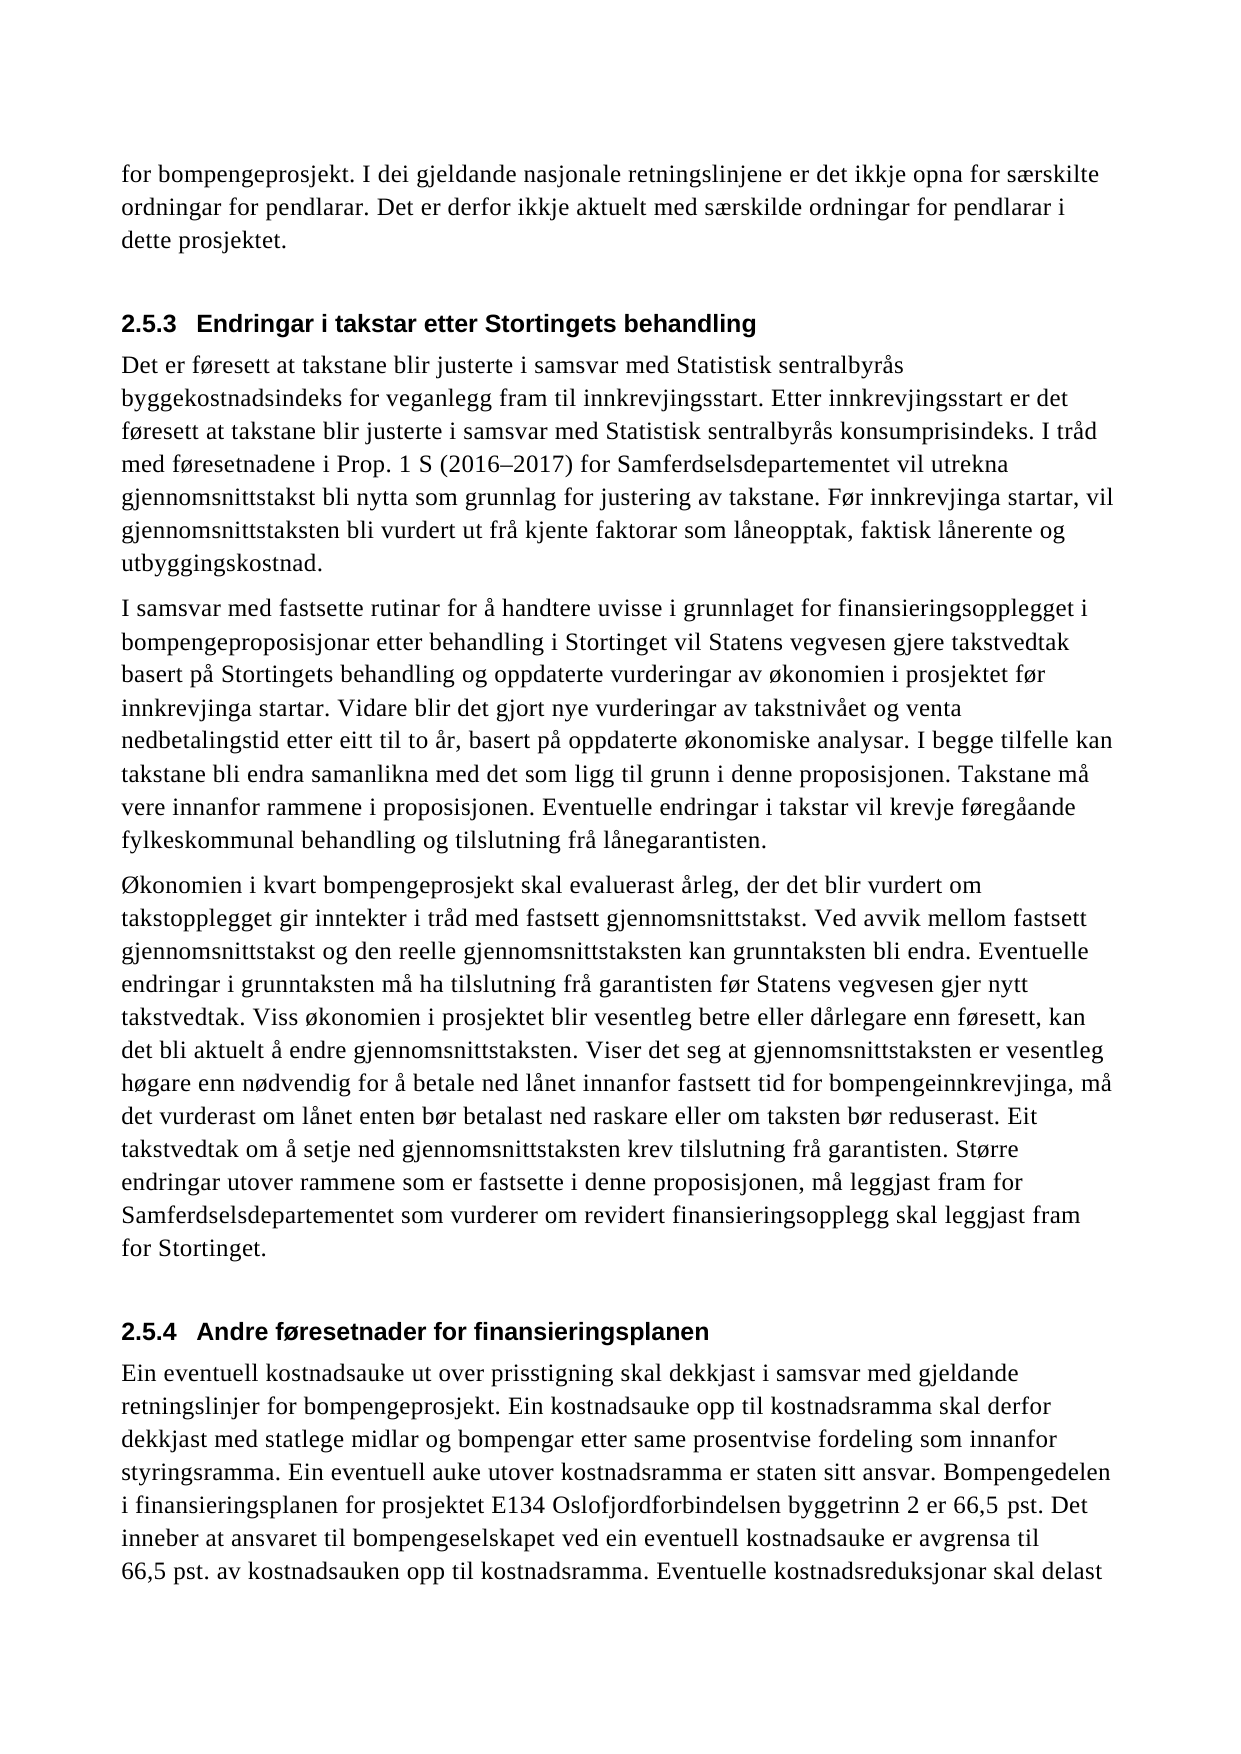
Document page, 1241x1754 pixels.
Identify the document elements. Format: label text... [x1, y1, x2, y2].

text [121, 159, 1119, 254]
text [121, 1358, 1119, 1585]
text Det er føresett at takstane blir justerte i samsvar med Statistisk sentralbyrås byggekostnadsindeks for veganlegg fram til innkrevjingsstart. Etter innkrevjingsstart er det føresett at takstane blir justerte i samsvar med Statistisk sentralbyrås konsumprisindeks. I tråd med føresetnadene i Prop. 1 S (2016–2017) for Samferdselsdepartementet vil utrekna gjennomsnittstakst bli nytta som grunnlag for justering av takstane. Før innkrevjinga startar, vil gjennomsnittstaksten bli vurdert ut frå kjente faktorar som låneopptak, faktisk lånerente og utbyggingskostnad. [121, 350, 1119, 577]
text I samsvar med fastsette rutinar for å handtere uvisse i grunnlaget for finansieringsopplegget i bompengeproposisjonar etter behandling i Stortinget vil Statens vegvesen gjere takstvedtak basert på Stortingets behandling og oppdaterte vurderingar av økonomien i prosjektet før innkrevjinga startar. Vidare blir det gjort nye vurderingar av takstnivået og venta nedbetalingstid etter eitt til to år, basert på oppdaterte økonomiske analysar. I begge tilfelle kan takstane bli endra samanlikna med det som ligg til grunn i denne proposisjonen. Takstane må vere innanfor rammene i proposisjonen. Eventuelle endringar i takstar vil krevje føregåande fylkeskommunal behandling og tilslutning frå lånegarantisten. [121, 593, 1119, 853]
text Økonomien i kvart bompengeprosjekt skal evaluerast årleg, der det blir vurdert om takstopplegget gir inntekter i tråd med fastsett gjennomsnittstakst. Ved avvik mellom fastsett gjennomsnittstakst og den reelle gjennomsnittstaksten kan grunntaksten bli endra. Eventuelle endringar i grunntaksten må ha tilslutning frå garantisten før Statens vegvesen gjer nytt takstvedtak. Viss økonomien i prosjektet blir vesentleg betre eller dårlegare enn føresett, kan det bli aktuelt å endre gjennomsnittstaksten. Viser det seg at gjennomsnittstaksten er vesentleg høgare enn nødvendig for å betale ned lånet innanfor fastsett tid for bompengeinnkrevjinga, må det vurderast om lånet enten bør betalast ned raskare eller om taksten bør reduserast. Eit takstvedtak om å setje ned gjennomsnittstaksten krev tilslutning frå garantisten. Større endringar utover rammene som er fastsette i denne proposisjonen, må leggjast fram for Samferdselsdepartementet som vurderer om revidert finansieringsopplegg skal leggjast fram for Stortinget. [121, 870, 1119, 1262]
subtitle Andre føresetnader for finansieringsplanen [121, 1316, 1119, 1345]
subtitle Endringar i takstar etter Stortingets behandling [121, 308, 1119, 337]
